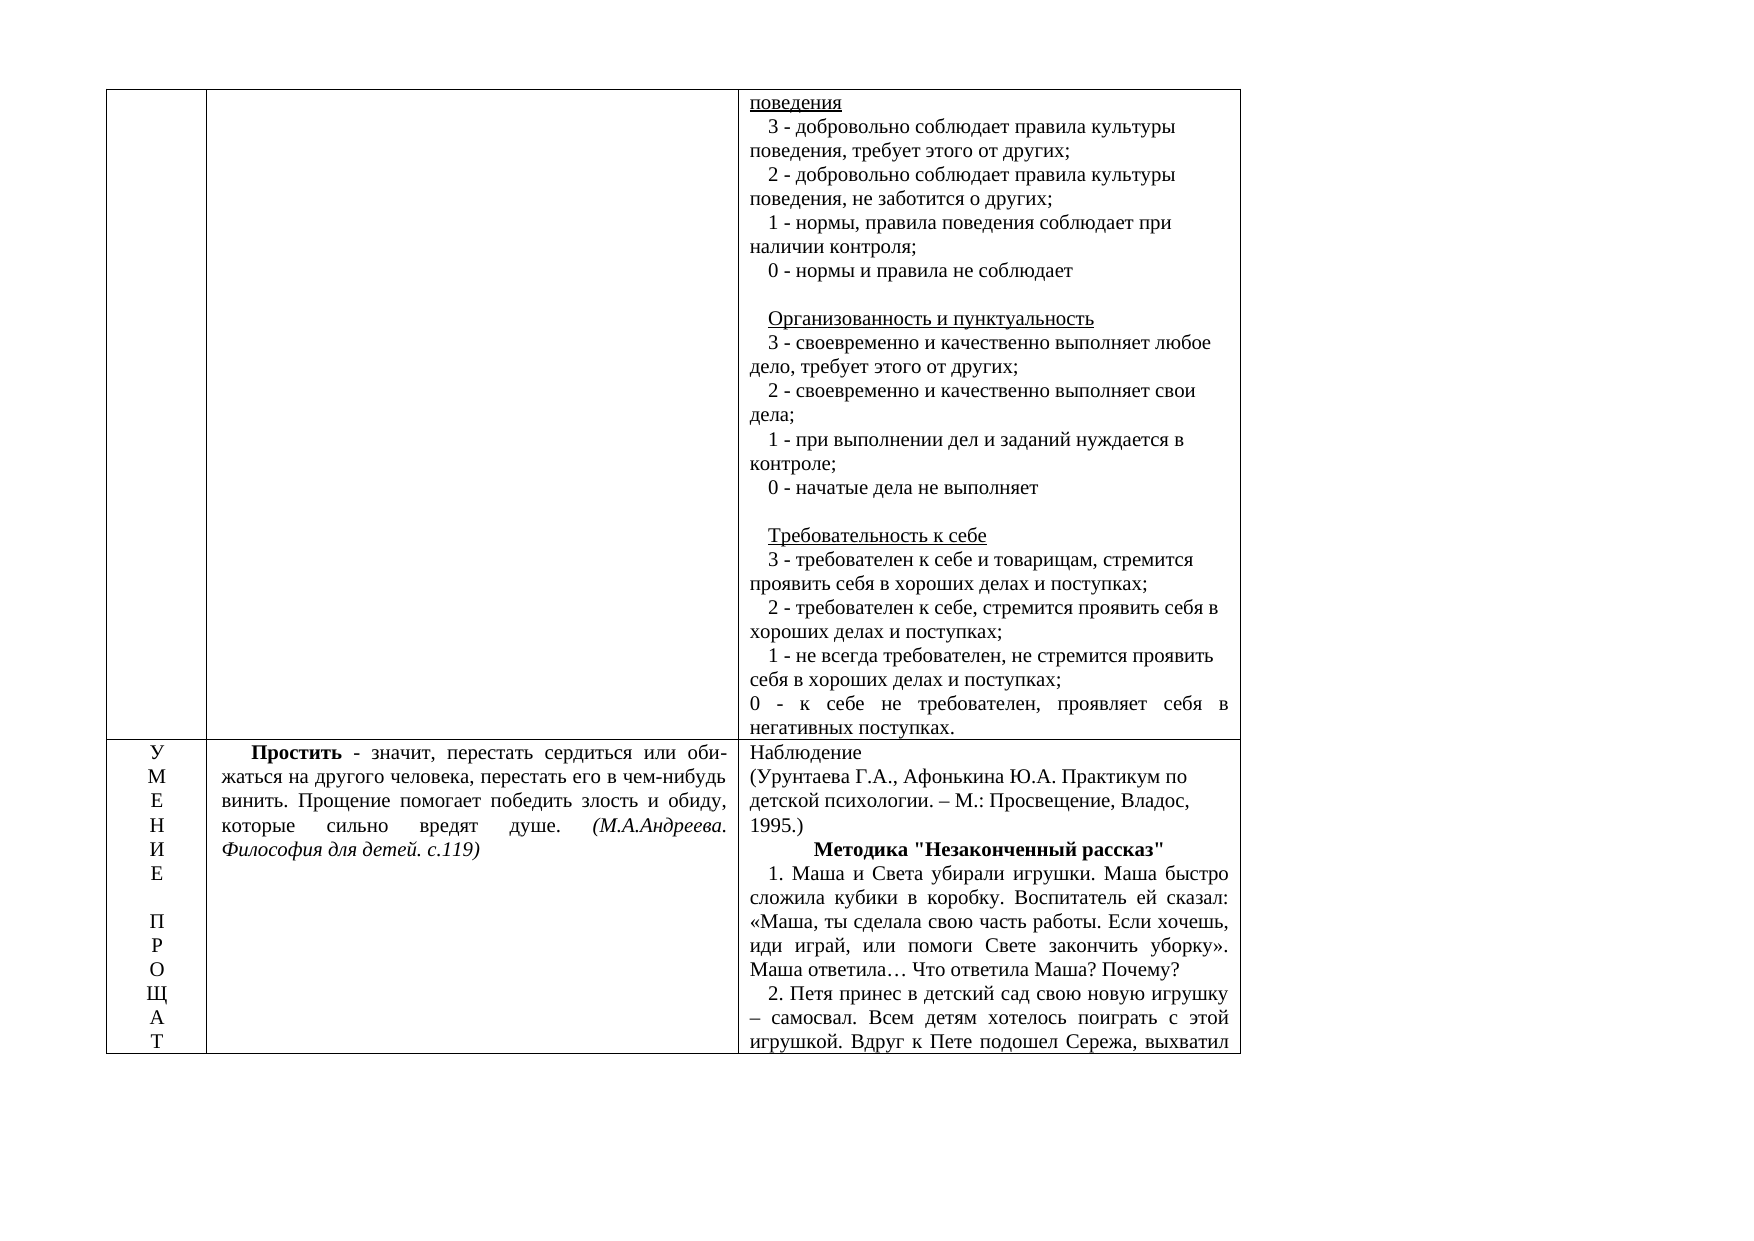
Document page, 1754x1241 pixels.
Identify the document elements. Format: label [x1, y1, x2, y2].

table_cell [739, 90, 1240, 739]
table_cell [107, 90, 206, 739]
table_cell [207, 740, 738, 1053]
table_cell [207, 90, 738, 739]
table_cell [107, 740, 206, 1053]
table_cell [739, 740, 1240, 1053]
